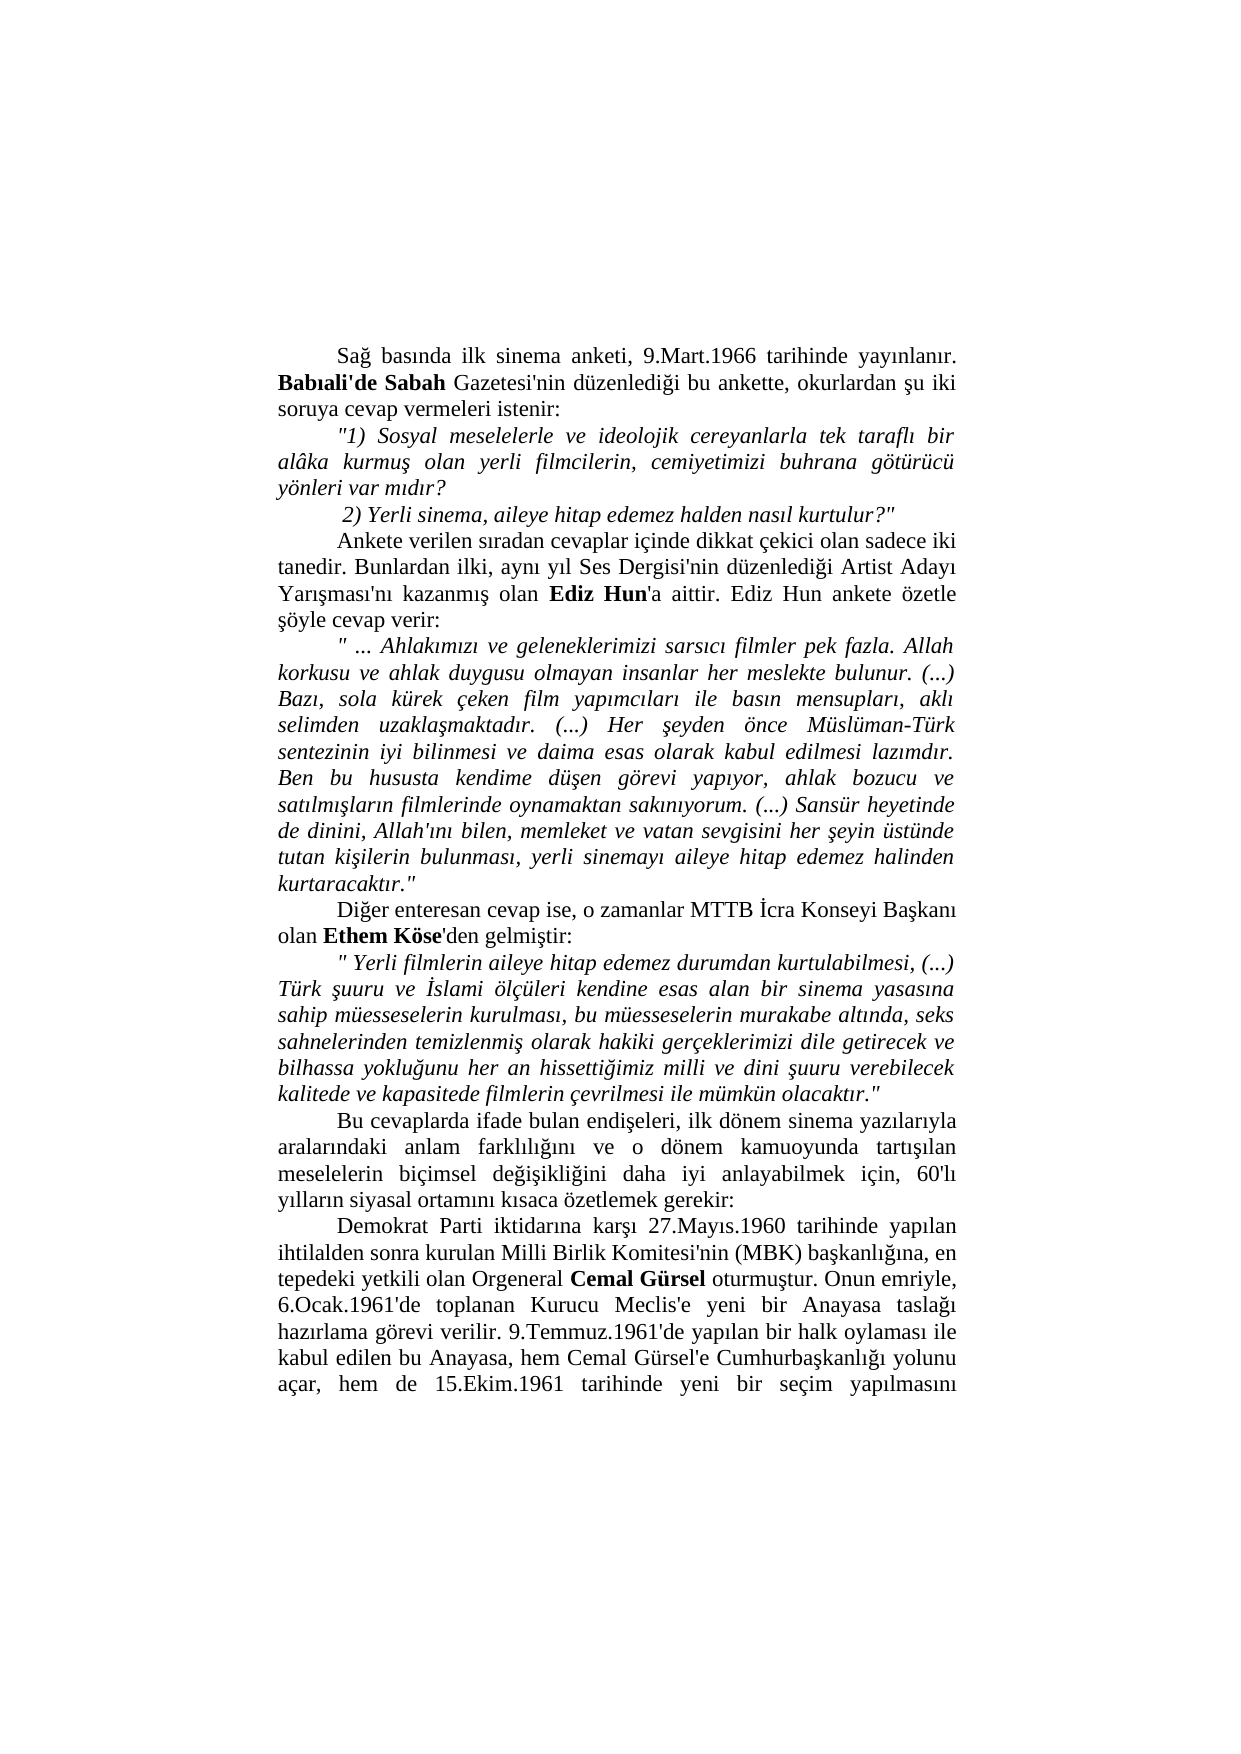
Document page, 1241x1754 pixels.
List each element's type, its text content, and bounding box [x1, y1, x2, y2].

text Bu cevaplarda ifade bulan endişeleri, ilk dönem sinema yazılarıyla aralarındaki anlam farklılığını ve o dönem kamuoyunda tartışılan meselelerin biçimsel değişikliğini daha iyi anlayabilmek için, 60'lı yılların siyasal ortamını kısaca özetlemek gerekir: [278, 712, 957, 817]
text Diğer enteresan cevap ise, o zamanlar MTTB İcra Konseyi Başkanı olan Ethem Köse'den gelmiştir: [278, 501, 957, 553]
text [278, 343, 957, 501]
text Yassıada Mahkemesi'nde yargılandıktan sonra 17.Eylül.1961 tarihinde idam edilen Adnan Menderes, Refik Koraltan ve Tevfik İleri için halktan herhangi bir tepkinin görülmemesi, ihtilal sonrasında meydana gelen toplumsal değişimler, askerler tarafından hazırlatılmasına rağmen sosyal ve liberal önemli düzenlemeler getiren 1961 Anayasası, "Milli Bakiye" denen garip bir sistemle Meclis'e girebilen komünist TİP (Türkiye İşçi Partisi) milletvekillerinin tutumu, yeni grev-lokavt kanunu, ortanın solu tartışmaları ve 10.Ekim.1965 tarihinde yapılan yeni seçimleri Süleyman Demirel başkanlığındaki Adalet Partisi'nin tek başına kazanması, o karmaşık dönemin önemli siyasal gelişmeleridir. [278, 1081, 957, 1344]
text " Yerli filmlerin aileye hitap edemez durumdan kurtulabilmesi, (...) Türk şuuru ve İslami ölçüleri kendine esas alan bir sinema yasasına sahip müesseselerin kurulması, bu müesseselerin murakabe altında, seks sahnelerinden temizlenmiş olarak hakiki gerçeklerimizi dile getirecek ve bilhassa yokluğunu her an hissettiğimiz milli ve dini şuuru verebilecek kalitede ve kapasitede filmlerin çevrilmesi ile mümkün olacaktır." [278, 553, 957, 712]
text Demokrat Parti iktidarına karşı 27.Mayıs.1960 tarihinde yapılan ihtilalden sonra kurulan Milli Birlik Komitesi'nin (MBK) başkanlığına, en tepedeki yetkili olan Orgeneral Cemal Gürsel oturmuştur. Onun emriyle, 6.Ocak.1961'de toplanan Kurucu Meclis'e yeni bir Anayasa taslağı hazırlama görevi verilir. 9.Temmuz.1961'de yapılan bir halk oylaması ile kabul edilen bu Anayasa, hem Cemal Gürsel'e Cumhurbaşkanlığı yolunu açar, hem de 15.Ekim.1961 tarihinde yeni bir seçim yapılmasını beraberinde getirir. Bu seçimden birinci parti olarak çıkan CHP'nin genel başkanı İsmet İnönü, kurduğu üç koalisyon Hükümeti ile ülkeyi (20.Şubat.1965 tarihine kadar) 3,5 yıl kesintisiz idare eder. [278, 817, 957, 1081]
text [278, 1344, 957, 1397]
